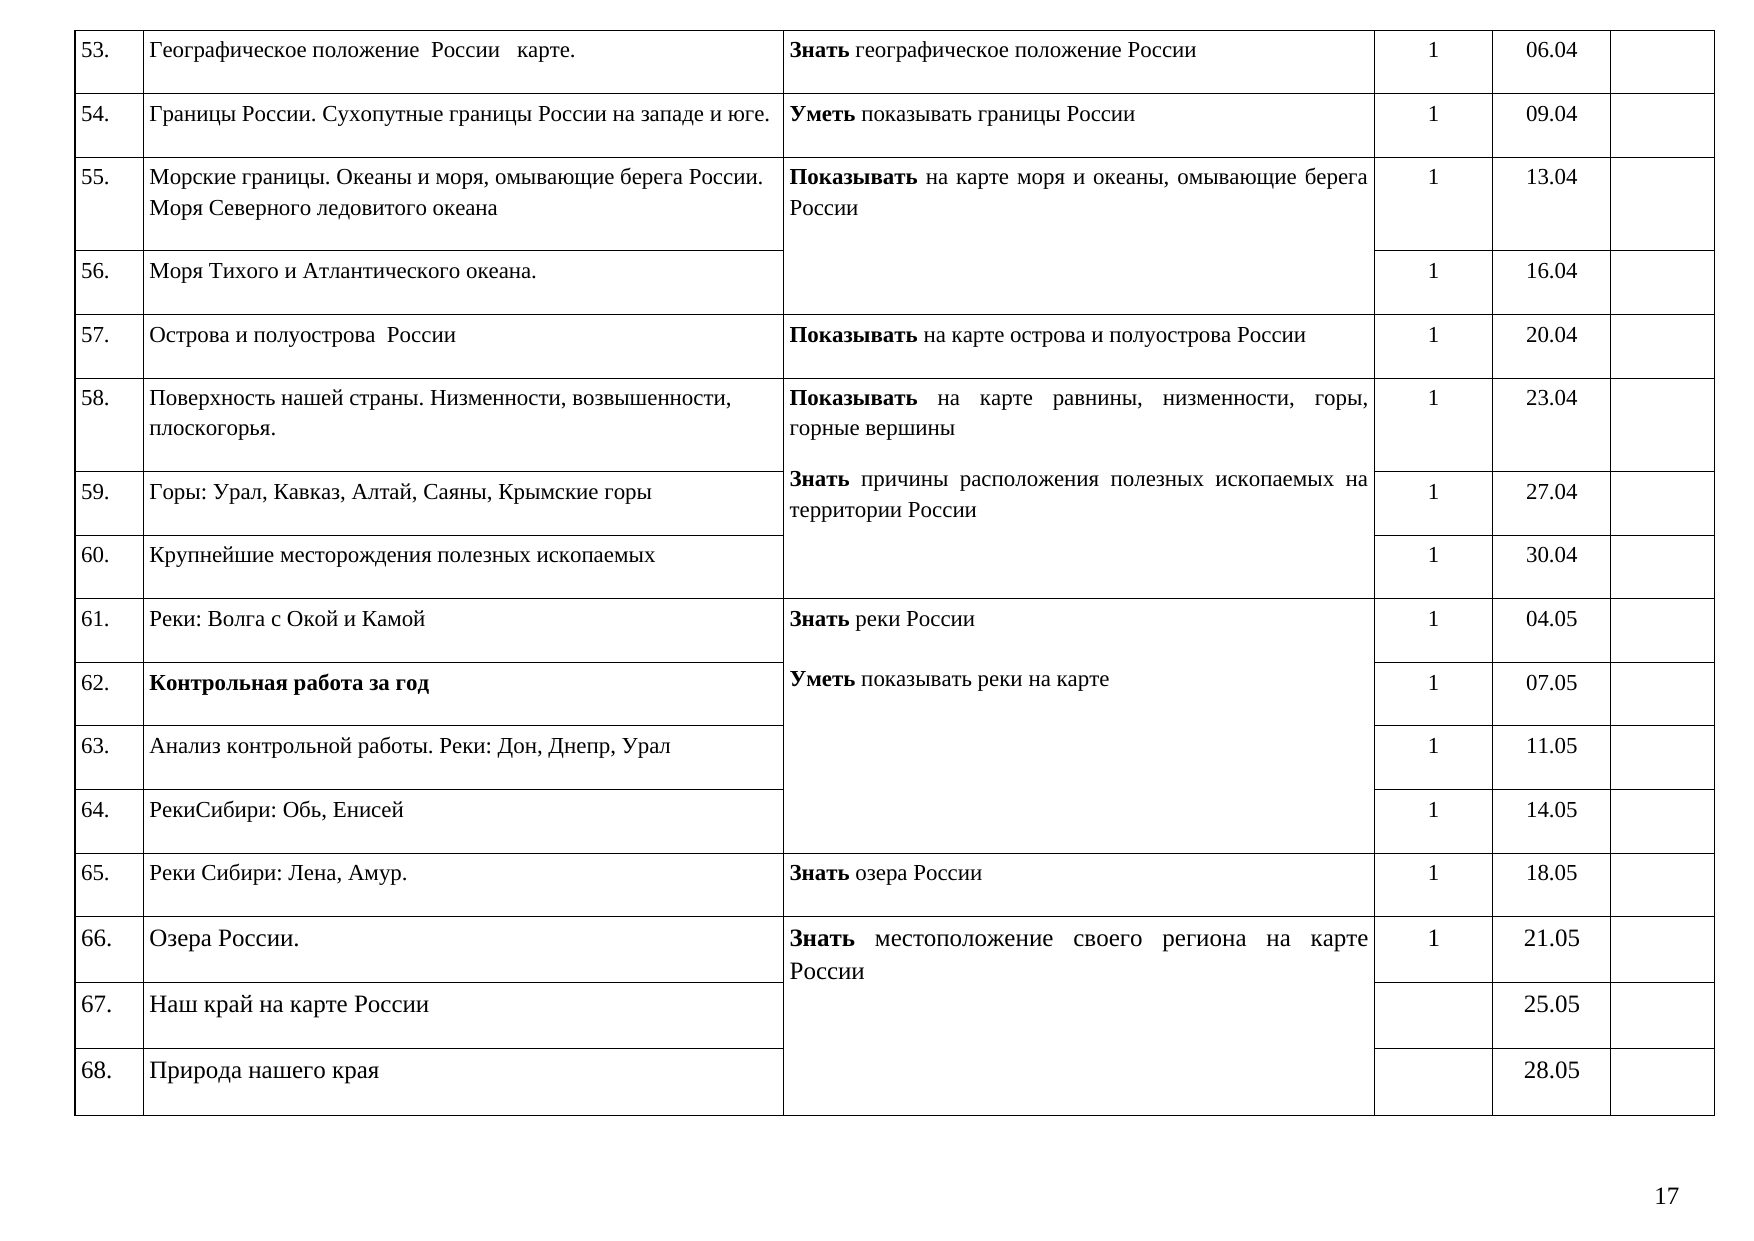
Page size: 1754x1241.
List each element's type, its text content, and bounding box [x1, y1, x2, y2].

table_cell 66. [76, 917, 143, 982]
table_cell Географическое положение России карте. [144, 31, 783, 93]
table_cell Уметь показывать границы России [784, 94, 1374, 157]
table_cell Знать местоположение своего региона на карте России [784, 917, 1374, 1115]
table_cell 25.05 [1493, 983, 1610, 1048]
table_cell Крупнейшие месторождения полезных ископаемых [144, 536, 783, 598]
table_cell [1611, 536, 1714, 598]
table_cell 13.04 [1493, 158, 1610, 250]
table_cell [1611, 917, 1714, 982]
table_cell Природа нашего края [144, 1049, 783, 1115]
table_cell 06.04 [1493, 31, 1610, 93]
table_cell Реки: Волга с Окой и Камой [144, 599, 783, 662]
table_cell 1 [1375, 251, 1492, 314]
table_cell 58. [76, 379, 143, 471]
table_cell 55. [76, 158, 143, 250]
table_cell Наш край на карте России [144, 983, 783, 1048]
table_cell 1 [1375, 854, 1492, 916]
table_cell Границы России. Сухопутные границы России на западе и юге. [144, 94, 783, 157]
table_cell Знать реки России Уметь показывать реки на карте [784, 599, 1374, 852]
table_cell 09.04 [1493, 94, 1610, 157]
table_cell 14.05 [1493, 790, 1610, 852]
table_cell 1 [1375, 31, 1492, 93]
table_cell Моря Тихого и Атлантического океана. [144, 251, 783, 314]
table_cell [1611, 790, 1714, 852]
table_cell 54. [76, 94, 143, 157]
table_cell 16.04 [1493, 251, 1610, 314]
table_cell Поверхность нашей страны. Низменности, возвышенности, плоскогорья. [144, 379, 783, 471]
table_cell 1 [1375, 315, 1492, 377]
table_cell 1 [1375, 536, 1492, 598]
table_cell 18.05 [1493, 854, 1610, 916]
table_cell [1611, 31, 1714, 93]
table_cell 57. [76, 315, 143, 377]
table_cell 04.05 [1493, 599, 1610, 662]
table_cell Горы: Урал, Кавказ, Алтай, Саяны, Крымские горы [144, 472, 783, 535]
table_cell Знать озера России [784, 854, 1374, 916]
table_cell Реки Сибири: Лена, Амур. [144, 854, 783, 916]
table_cell 1 [1375, 790, 1492, 852]
table_cell РекиСибири: Обь, Енисей [144, 790, 783, 852]
table_cell 1 [1375, 917, 1492, 982]
table_cell [1611, 726, 1714, 789]
table_cell [1375, 1049, 1492, 1115]
table_cell 1 [1375, 663, 1492, 725]
table_cell Знать географическое положение России [784, 31, 1374, 93]
table_cell [1611, 599, 1714, 662]
table_cell 1 [1375, 599, 1492, 662]
table_cell 23.04 [1493, 379, 1610, 471]
table_cell 28.05 [1493, 1049, 1610, 1115]
table_cell Озера России. [144, 917, 783, 982]
table_cell Контрольная работа за год [144, 663, 783, 725]
table_cell 60. [76, 536, 143, 598]
table_cell 07.05 [1493, 663, 1610, 725]
table_cell Показывать на карте острова и полуострова России [784, 315, 1374, 377]
table_cell [1611, 379, 1714, 471]
table_cell 20.04 [1493, 315, 1610, 377]
table_cell Острова и полуострова России [144, 315, 783, 377]
table_cell 1 [1375, 726, 1492, 789]
table_cell [1611, 854, 1714, 916]
table_cell 27.04 [1493, 472, 1610, 535]
table_cell [1611, 158, 1714, 250]
table_cell 64. [76, 790, 143, 852]
table_cell 53. [76, 31, 143, 93]
table_cell 1 [1375, 379, 1492, 471]
table_cell 62. [76, 663, 143, 725]
table_cell Морские границы. Океаны и моря, омывающие берега России. Моря Северного ледовитого океана [144, 158, 783, 250]
table_cell [1375, 983, 1492, 1048]
table_cell [1611, 315, 1714, 377]
table_cell [1611, 983, 1714, 1048]
table_cell 67. [76, 983, 143, 1048]
table_cell 61. [76, 599, 143, 662]
table_cell [1611, 663, 1714, 725]
table_cell [1611, 251, 1714, 314]
table_cell 1 [1375, 94, 1492, 157]
table_cell [1611, 1049, 1714, 1115]
table_cell [1611, 94, 1714, 157]
table_cell 63. [76, 726, 143, 789]
table_cell Показывать на карте равнины, низменности, горы, горные вершины Знать причины расположения полезных ископаемых на территории России [784, 379, 1374, 598]
table_cell 65. [76, 854, 143, 916]
table_cell 56. [76, 251, 143, 314]
table_cell 1 [1375, 158, 1492, 250]
table_cell 30.04 [1493, 536, 1610, 598]
table_cell 21.05 [1493, 917, 1610, 982]
table_cell 68. [76, 1049, 143, 1115]
table_cell [1611, 472, 1714, 535]
table_cell 59. [76, 472, 143, 535]
table_cell Анализ контрольной работы. Реки: Дон, Днепр, Урал [144, 726, 783, 789]
table_cell Показывать на карте моря и океаны, омывающие берега России [784, 158, 1374, 314]
table_cell 1 [1375, 472, 1492, 535]
table_cell 11.05 [1493, 726, 1610, 789]
